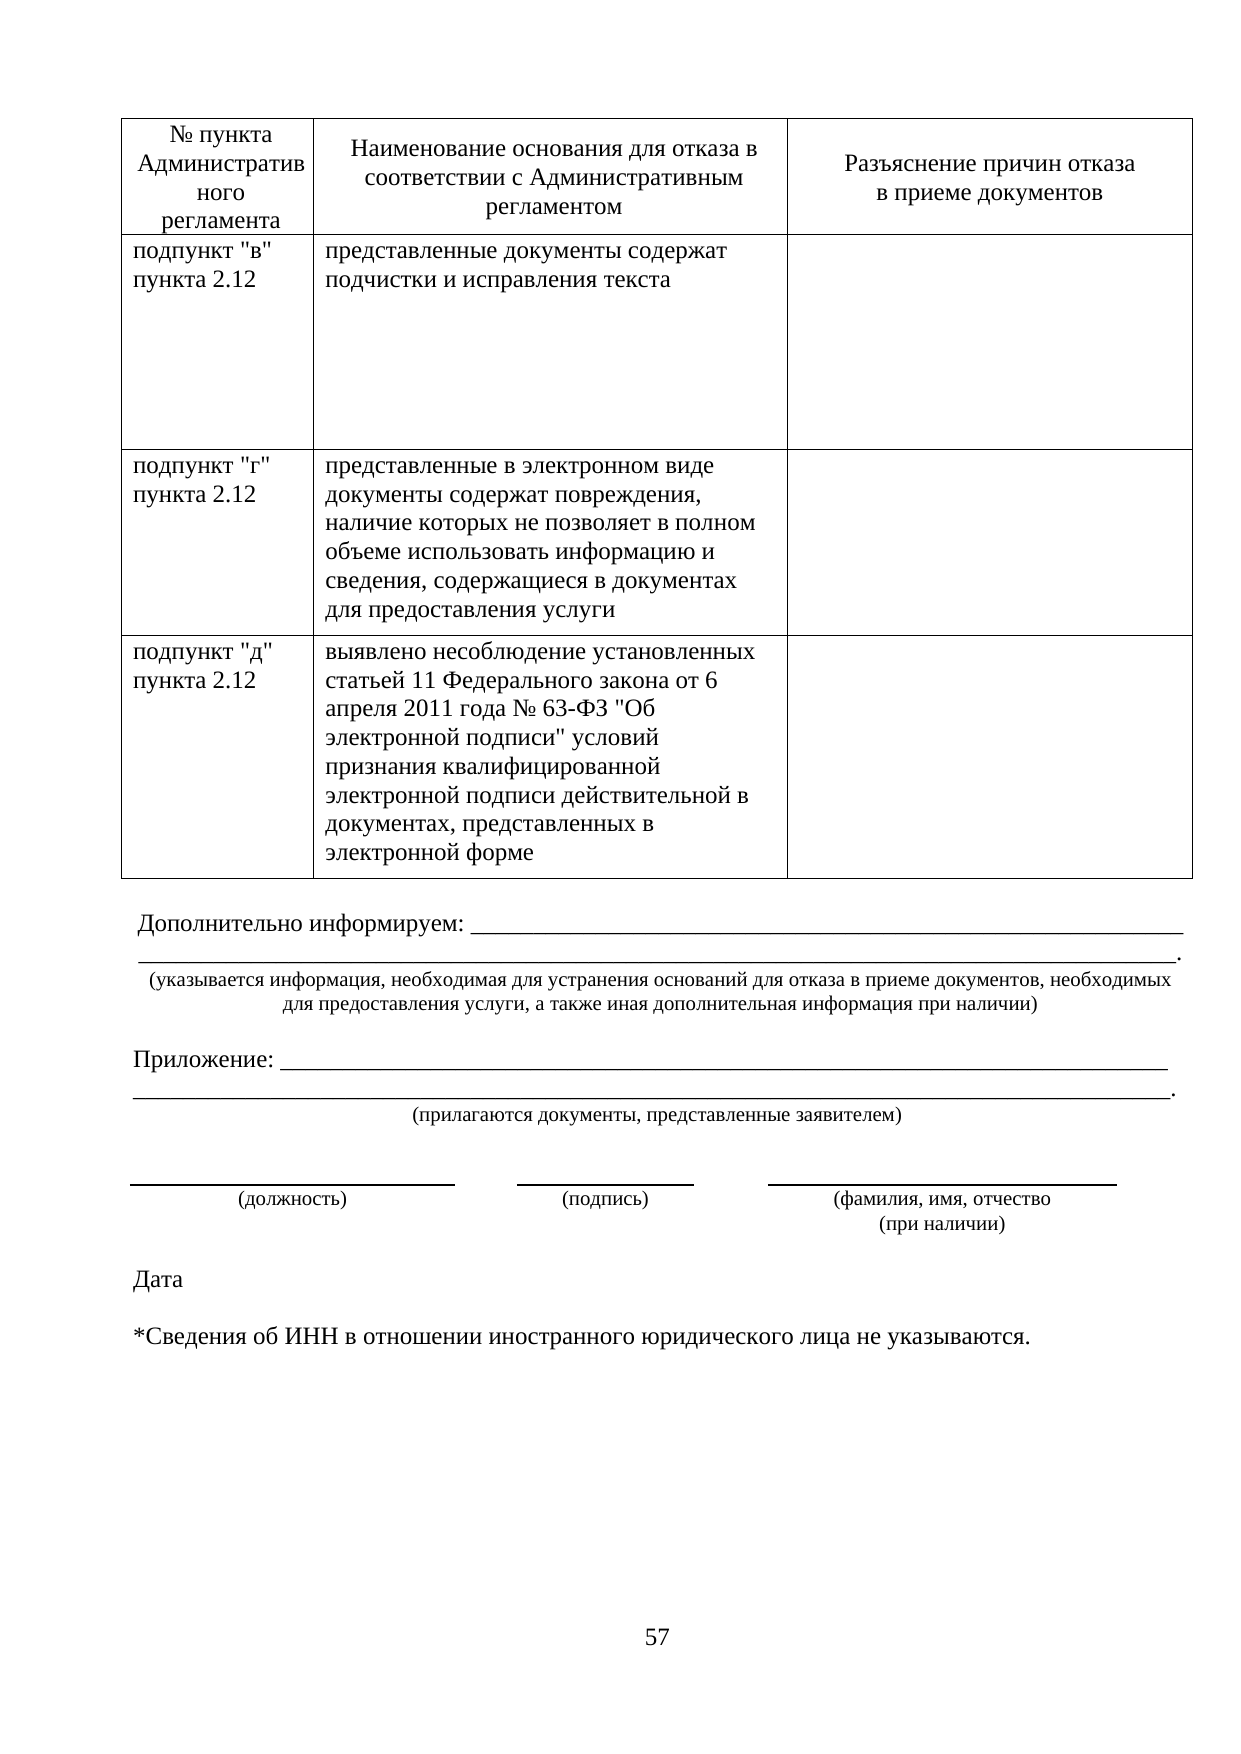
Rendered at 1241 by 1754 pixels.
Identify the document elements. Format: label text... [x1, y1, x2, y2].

text 57 [644, 1622, 1183, 1651]
text подпункт "в" пункта 2.12 [133, 235, 278, 293]
text Дата [133, 1264, 1183, 1292]
text Приложение: _______________________________________________________________________ ___________________________________________________________________________________. [133, 1044, 1183, 1101]
text представленные документы содержат подчистки и исправления текста [325, 235, 734, 293]
text Наименование основания для отказа в соответствии с Административным регламентом [347, 133, 761, 220]
text Разъяснение причин отказа в приеме документов [844, 148, 1142, 205]
text подпункт "д" пункта 2.12 [133, 636, 279, 693]
text выявлено несоблюдение установленных статьей 11 Федерального закона от 6 апреля 2011 года № 63-ФЗ "Об электронной подписи" условий признания квалифицированной электронной подписи действительной в документах, представленных в электронной форме [325, 636, 762, 866]
text подпункт "г" пункта 2.12 [133, 450, 277, 507]
text Дополнительно информируем: _________________________________________________________ ___________________________________________________________________________________. (указывается информация, необходимая для устранения оснований для отказа в приеме документов, необходимых для предоставления услуги, а также иная дополнительная информация при наличии) [133, 908, 1187, 1015]
text № пункта Административ ного регламента [133, 119, 308, 234]
text *Сведения об ИНН в отношении иностранного юридического лица не указываются. [133, 1321, 1183, 1350]
text представленные в электронном виде документы содержат повреждения, наличие которых не позволяет в полном объеме использовать информацию и сведения, содержащиеся в документах для предоставления услуги [325, 450, 762, 622]
text (должность) (подпись) (фамилия, имя, отчество (при наличии) [238, 1186, 1056, 1235]
text (прилагаются документы, представленные заявителем) [412, 1102, 1183, 1126]
